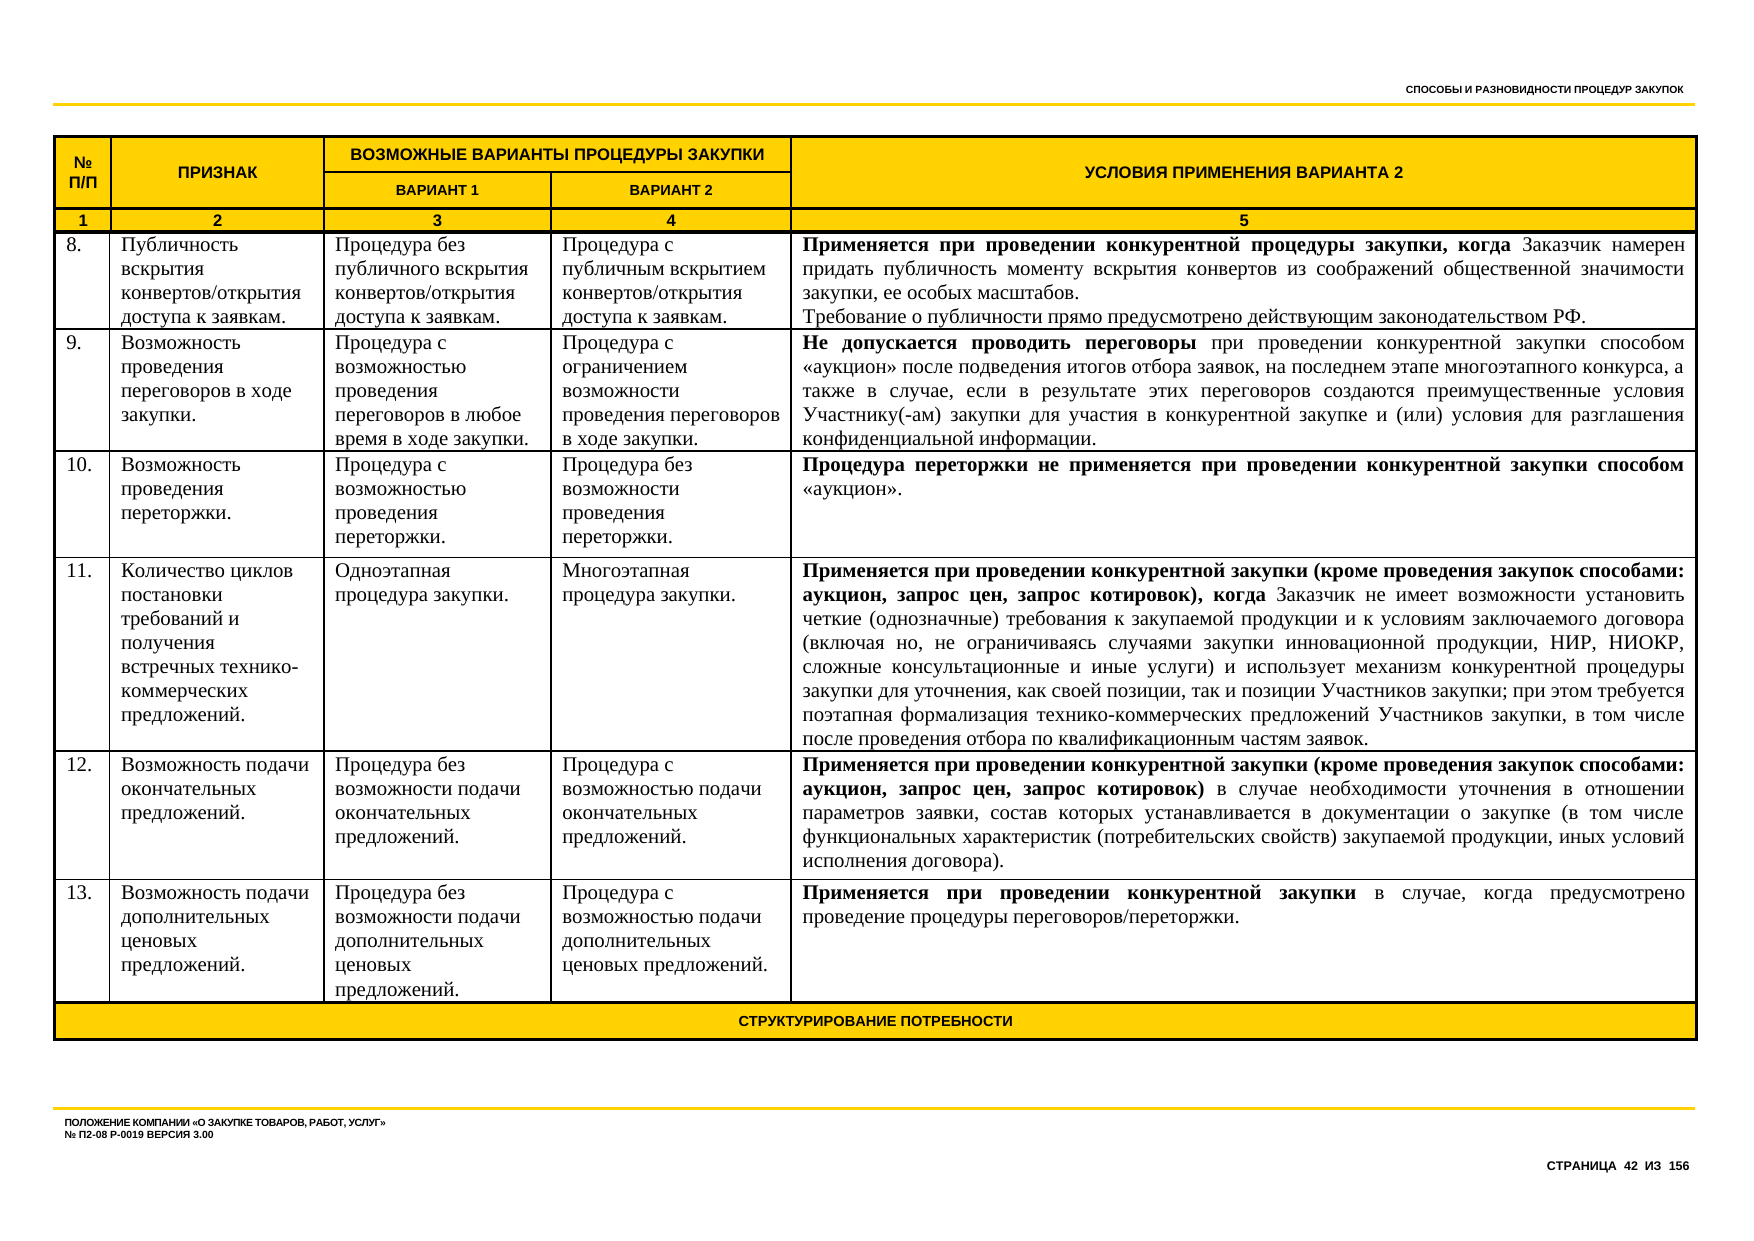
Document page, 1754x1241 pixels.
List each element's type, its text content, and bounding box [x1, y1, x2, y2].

table_cell Процедура без возможности подачи окончательных предложений. [325, 752, 550, 879]
table_cell 3 [325, 210, 550, 230]
table_cell Процедура без публичного вскрытия конвертов/открытия доступа к заявкам. [325, 234, 550, 328]
table_cell вариант 1 [325, 173, 550, 207]
table_cell СТРУКТУРИРОВАНИЕ ПОТРЕБНОСТИ [56, 1004, 1695, 1038]
table_cell [56, 330, 109, 450]
table_cell Возможность проведения переговоров в ходе закупки. [110, 330, 323, 450]
table_cell 1 [56, 210, 110, 230]
table_cell Процедура с возможностью подачи дополнительных ценовых предложений. [552, 880, 790, 1001]
table_cell вариант 2 [552, 173, 790, 207]
table_cell Применяется при проведении конкурентной процедуры закупки, когда Заказчик намерен придать публичность моменту вскрытия конвертов из соображений общественной значимости закупки, ее особых масштабов. Требование о публичности прямо предусмотрено действующим законодательством РФ. [792, 234, 1695, 328]
table_cell Процедура с возможностью проведения переторжки. [325, 452, 550, 556]
table_header № п/п [56, 138, 110, 207]
table_cell Одноэтапная процедура закупки. [325, 558, 550, 750]
table_cell [56, 234, 109, 328]
table_cell Процедура переторжки не применяется при проведении конкурентной закупки способом «аукцион». [792, 452, 1695, 556]
table_cell Процедура без возможности подачи дополнительных ценовых предложений. [325, 880, 550, 1001]
table_cell Процедура с возможностью проведения переговоров в любое время в ходе закупки. [325, 330, 550, 450]
table_cell Возможность подачи окончательных предложений. [110, 752, 323, 879]
table_cell Применяется при проведении конкурентной закупки в случае, когда предусмотрено проведение процедуры переговоров/переторжки. [792, 880, 1695, 1001]
table_cell [56, 880, 109, 1001]
table_cell Процедура без возможности проведения переторжки. [552, 452, 790, 556]
table_cell Процедура с возможностью подачи окончательных предложений. [552, 752, 790, 879]
table_cell Применяется при проведении конкурентной закупки (кроме проведения закупок способами: аукцион, запрос цен, запрос котировок) в случае необходимости уточнения в отношении параметров заявки, состав которых устанавливается в документации о закупке (в том числе функциональных характеристик (потребительских свойств) закупаемой продукции, иных условий исполнения договора). [792, 752, 1695, 879]
table_cell Количество циклов постановки требований и получения встречных технико-коммерческих предложений. [110, 558, 323, 750]
table_cell [56, 752, 109, 879]
table_cell Процедура с ограничением возможности проведения переговоров в ходе закупки. [552, 330, 790, 450]
table_cell [56, 558, 109, 750]
table_cell 5 [792, 210, 1695, 230]
table_cell Процедура с публичным вскрытием конвертов/открытия доступа к заявкам. [552, 234, 790, 328]
table_cell Многоэтапная процедура закупки. [552, 558, 790, 750]
table_cell Возможность подачи дополнительных ценовых предложений. [110, 880, 323, 1001]
table_cell Возможность проведения переторжки. [110, 452, 323, 556]
table_cell 4 [552, 210, 790, 230]
table_cell Публичность вскрытия конвертов/открытия доступа к заявкам. [110, 234, 323, 328]
table_cell 2 [112, 210, 323, 230]
table_cell [56, 452, 109, 556]
table_header Возможные варианты процедуры закупки [325, 138, 790, 171]
table_header Условия применения варианта 2 [792, 138, 1695, 207]
table_cell Применяется при проведении конкурентной закупки (кроме проведения закупок способами: аукцион, запрос цен, запрос котировок), когда Заказчик не имеет возможности установить четкие (однозначные) требования к закупаемой продукции и к условиям заключаемого договора (включая но, не ограничиваясь случаями закупки инновационной продукции, НИР, НИОКР, сложные консультационные и иные услуги) и использует механизм конкурентной процедуры закупки для уточнения, как своей позиции, так и позиции Участников закупки; при этом требуется поэтапная формализация технико-коммерческих предложений Участников закупки, в том числе после проведения отбора по квалификационным частям заявок. [792, 558, 1695, 750]
table_header Признак [112, 138, 323, 207]
table_cell Не допускается проводить переговоры при проведении конкурентной закупки способом «аукцион» после подведения итогов отбора заявок, на последнем этапе многоэтапного конкурса, а также в случае, если в результате этих переговоров создаются преимущественные условия Участнику(-ам) закупки для участия в конкурентной закупке и (или) условия для разглашения конфиденциальной информации. [792, 330, 1695, 450]
